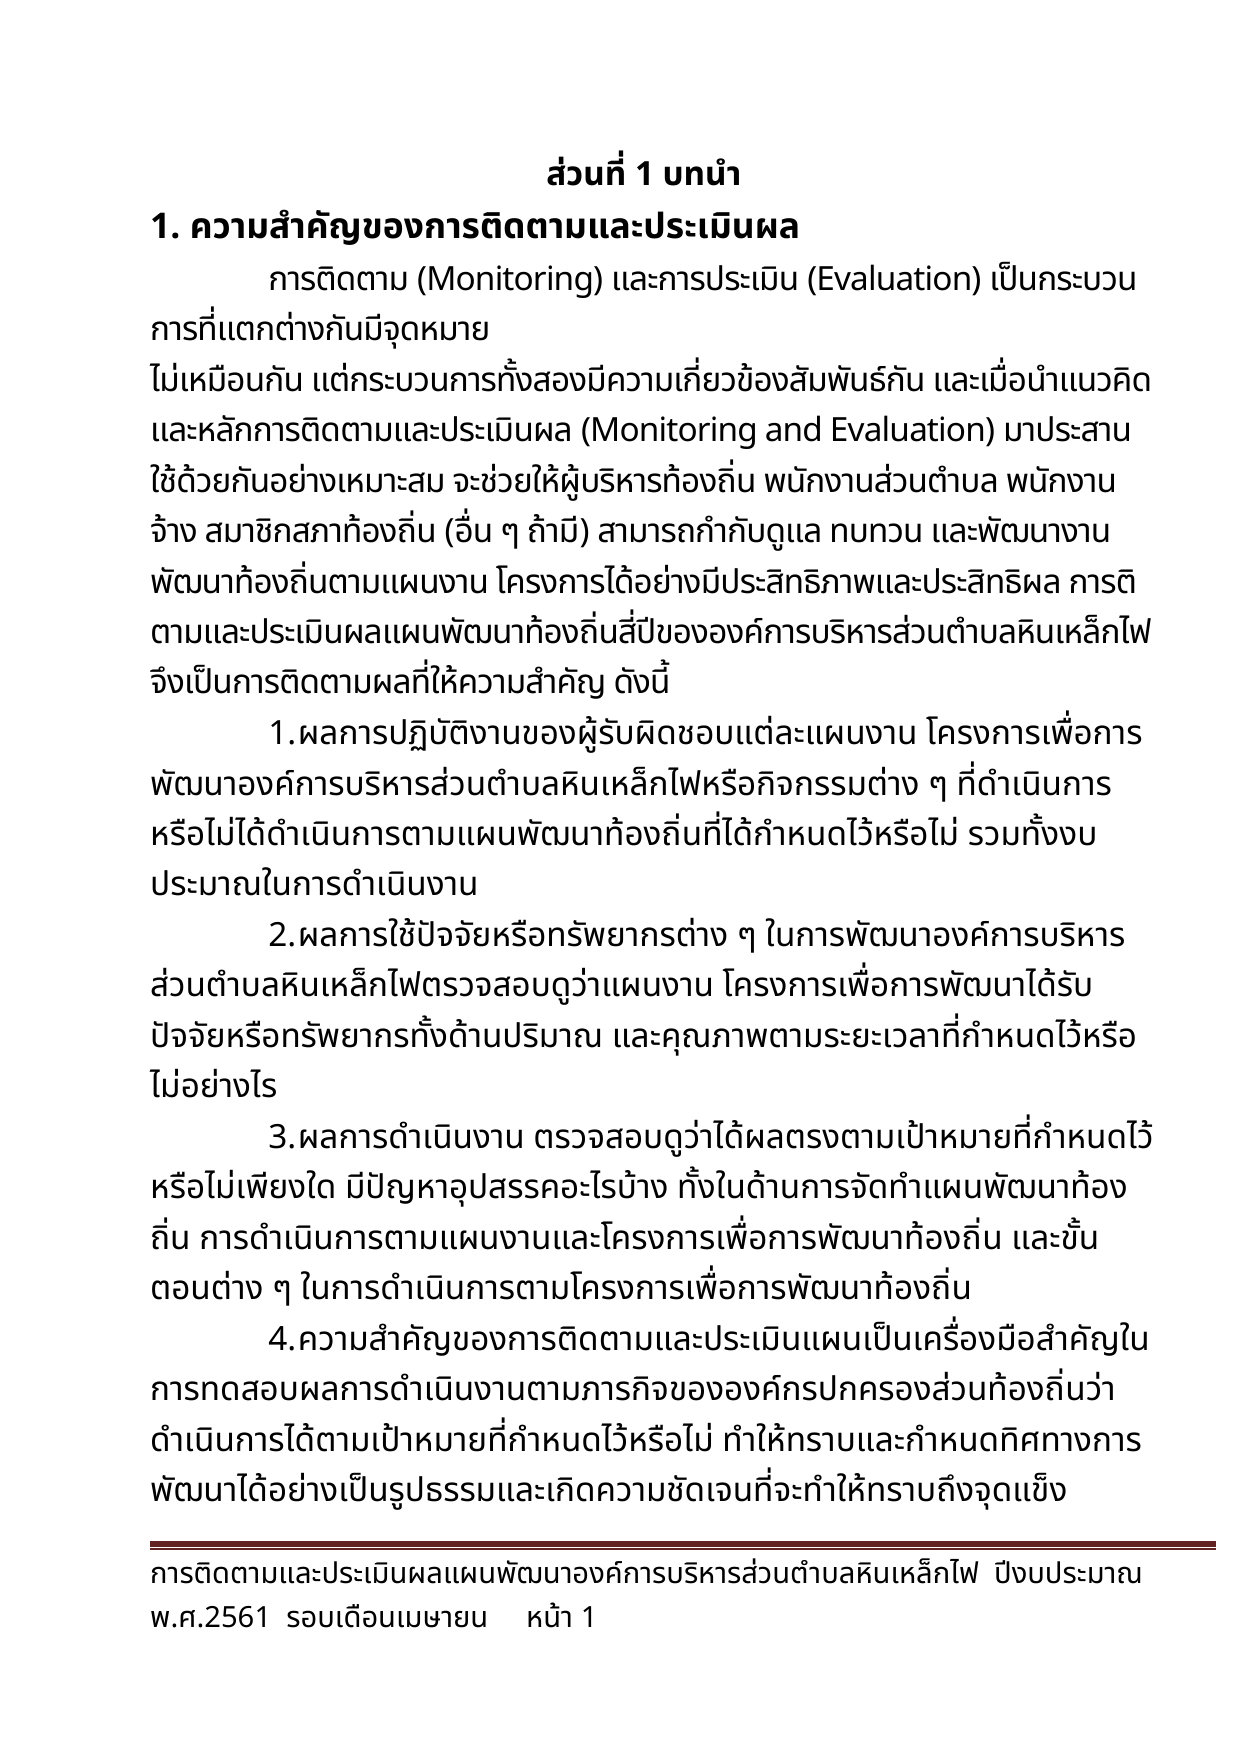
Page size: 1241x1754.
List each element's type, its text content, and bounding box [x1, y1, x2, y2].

text ส่วนที่ 1 บทนำ [150, 150, 1137, 201]
text 3. ผลการดำเนินงาน ตรวจสอบดูว่าได้ผลตรงตามเป้าหมายที่กำหนดไว้หรือไม่เพียงใด มีปัญหาอุปสรรคอะไรบ้าง ทั้งในด้านการจัดทำแผนพัฒนาท้องถิ่น การดำเนินการตามแผนงานและโครงการเพื่อการพัฒนาท้องถิ่น และขั้นตอนต่าง ๆ ในการดำเนินการตามโครงการเพื่อการพัฒนาท้องถิ่น [150, 1113, 1157, 1314]
text การติดตาม (Monitoring) และการประเมิน (Evaluation) เป็นกระบวนการที่แตกต่างกันมีจุดหมาย ไม่เหมือนกัน แต่กระบวนการทั้งสองมีความเกี่ยวข้องสัมพันธ์กัน และเมื่อนำแนวคิดและหลักการติดตามและประเมินผล (Monitoring and Evaluation) มาประสานใช้ด้วยกันอย่างเหมาะสม จะช่วยให้ผู้บริหารท้องถิ่น พนักงานส่วนตำบล พนักงานจ้าง สมาชิกสภาท้องถิ่น (อื่น ๆ ถ้ามี) สามารถกำกับดูแล ทบทวน และพัฒนางาน พัฒนาท้องถิ่นตามแผนงาน โครงการได้อย่างมีประสิทธิภาพและประสิทธิผล การติตามและประเมินผลแผนพัฒนาท้องถิ่นสี่ปีขององค์การบริหารส่วนตำบลหินเหล็กไฟจึงเป็นการติดตามผลที่ให้ความสำคัญ ดังนี้ [150, 254, 1157, 709]
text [150, 1314, 1157, 1516]
text 1. ความสำคัญของการติดตามและประเมินผล [150, 201, 1157, 254]
text 1. ผลการปฏิบัติงานของผู้รับผิดชอบแต่ละแผนงาน โครงการเพื่อการพัฒนาองค์การบริหารส่วนตำบลหินเหล็กไฟหรือกิจกรรมต่าง ๆ ที่ดำเนินการหรือไม่ได้ดำเนินการตามแผนพัฒนาท้องถิ่นที่ได้กำหนดไว้หรือไม่ รวมทั้งงบประมาณในการดำเนินงาน [150, 709, 1157, 911]
text 2. ผลการใช้ปัจจัยหรือทรัพยากรต่าง ๆ ในการพัฒนาองค์การบริหารส่วนตำบลหินเหล็กไฟตรวจสอบดูว่าแผนงาน โครงการเพื่อการพัฒนาได้รับปัจจัยหรือทรัพยากรทั้งด้านปริมาณ และคุณภาพตามระยะเวลาที่กำหนดไว้หรือไม่อย่างไร [150, 911, 1157, 1113]
